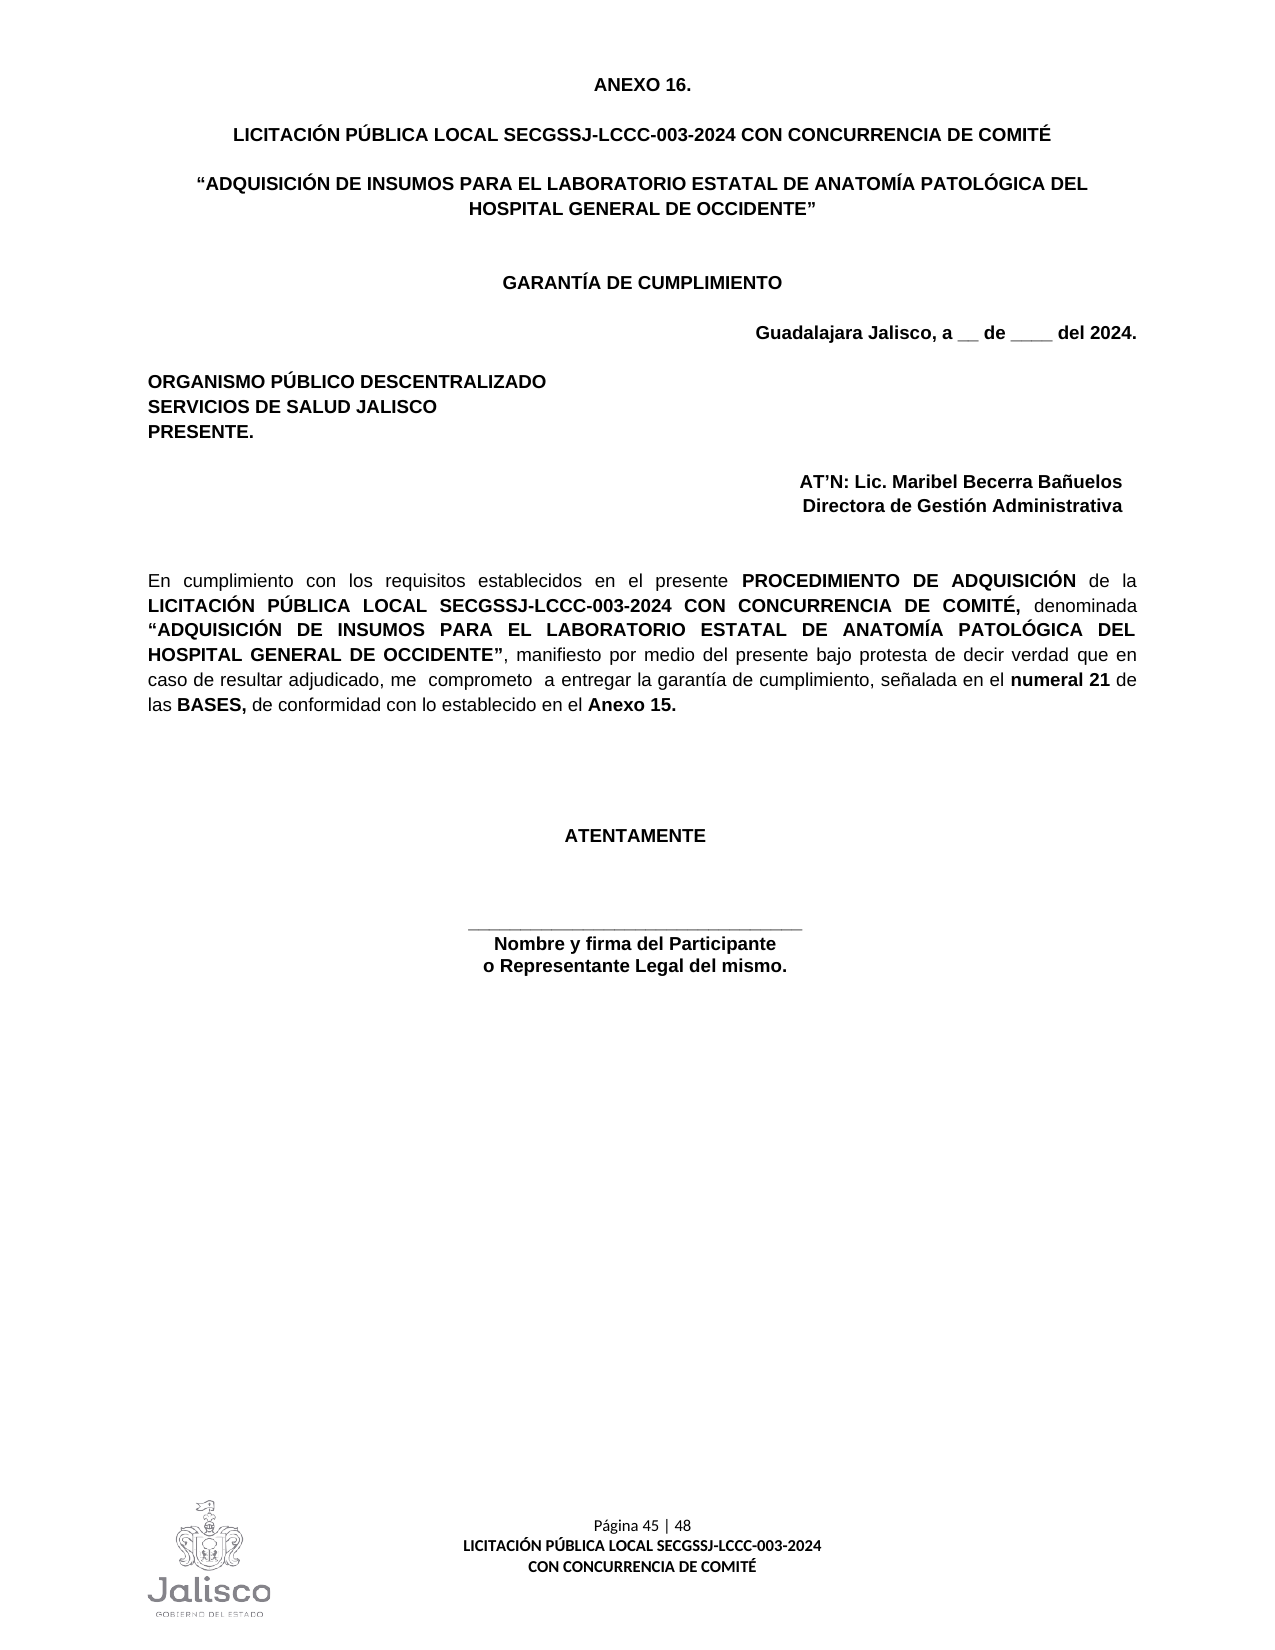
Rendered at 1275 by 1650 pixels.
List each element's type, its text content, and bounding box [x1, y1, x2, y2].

text AT’N: Lic. Maribel Becerra Bañuelos [148, 471, 1122, 492]
text Nombre y firma del Participante [148, 933, 1122, 954]
text SERVICIOS DE SALUD JALISCO [148, 396, 1137, 418]
text Guadalajara Jalisco, a __ de ____ del 2024. [148, 322, 1137, 343]
text Directora de Gestión Administrativa [148, 495, 1122, 517]
text ________________________________ [148, 911, 1122, 933]
text LICITACIÓN PÚBLICA LOCAL SECGSSJ-LCCC-003-2024 CON CONCURRENCIA DE COMITÉ [148, 123, 1137, 145]
picture [147, 1500, 271, 1617]
text ANEXO 16. [148, 74, 1137, 95]
text ORGANISMO PÚBLICO DESCENTRALIZADO [148, 371, 1137, 393]
text PRESENTE. [148, 421, 1137, 442]
text ATENTAMENTE [148, 825, 1122, 847]
text “ADQUISICIÓN DE INSUMOS PARA EL LABORATORIO ESTATAL DE ANATOMÍA PATOLÓGICA DEL HOSPITAL GENERAL DE OCCIDENTE” [148, 173, 1137, 219]
text En cumplimiento con los requisitos establecidos en el presente PROCEDIMIENTO DE ADQUISICIÓN de la LICITACIÓN PÚBLICA LOCAL SECGSSJ-LCCC-003-2024 CON CONCURRENCIA DE COMITÉ, denominada “ADQUISICIÓN DE INSUMOS PARA EL LABORATORIO ESTATAL DE ANATOMÍA PATOLÓGICA DEL HOSPITAL GENERAL DE OCCIDENTE”, manifiesto por medio del presente bajo protesta de decir verdad que en caso de resultar adjudicado, me comprometo a entregar la garantía de cumplimiento, señalada en el numeral 21 de las BASES, de conformidad con lo establecido en el Anexo 15. [148, 570, 1137, 715]
text o Representante Legal del mismo. [148, 954, 1122, 976]
text GARANTÍA DE CUMPLIMIENTO [148, 272, 1137, 294]
